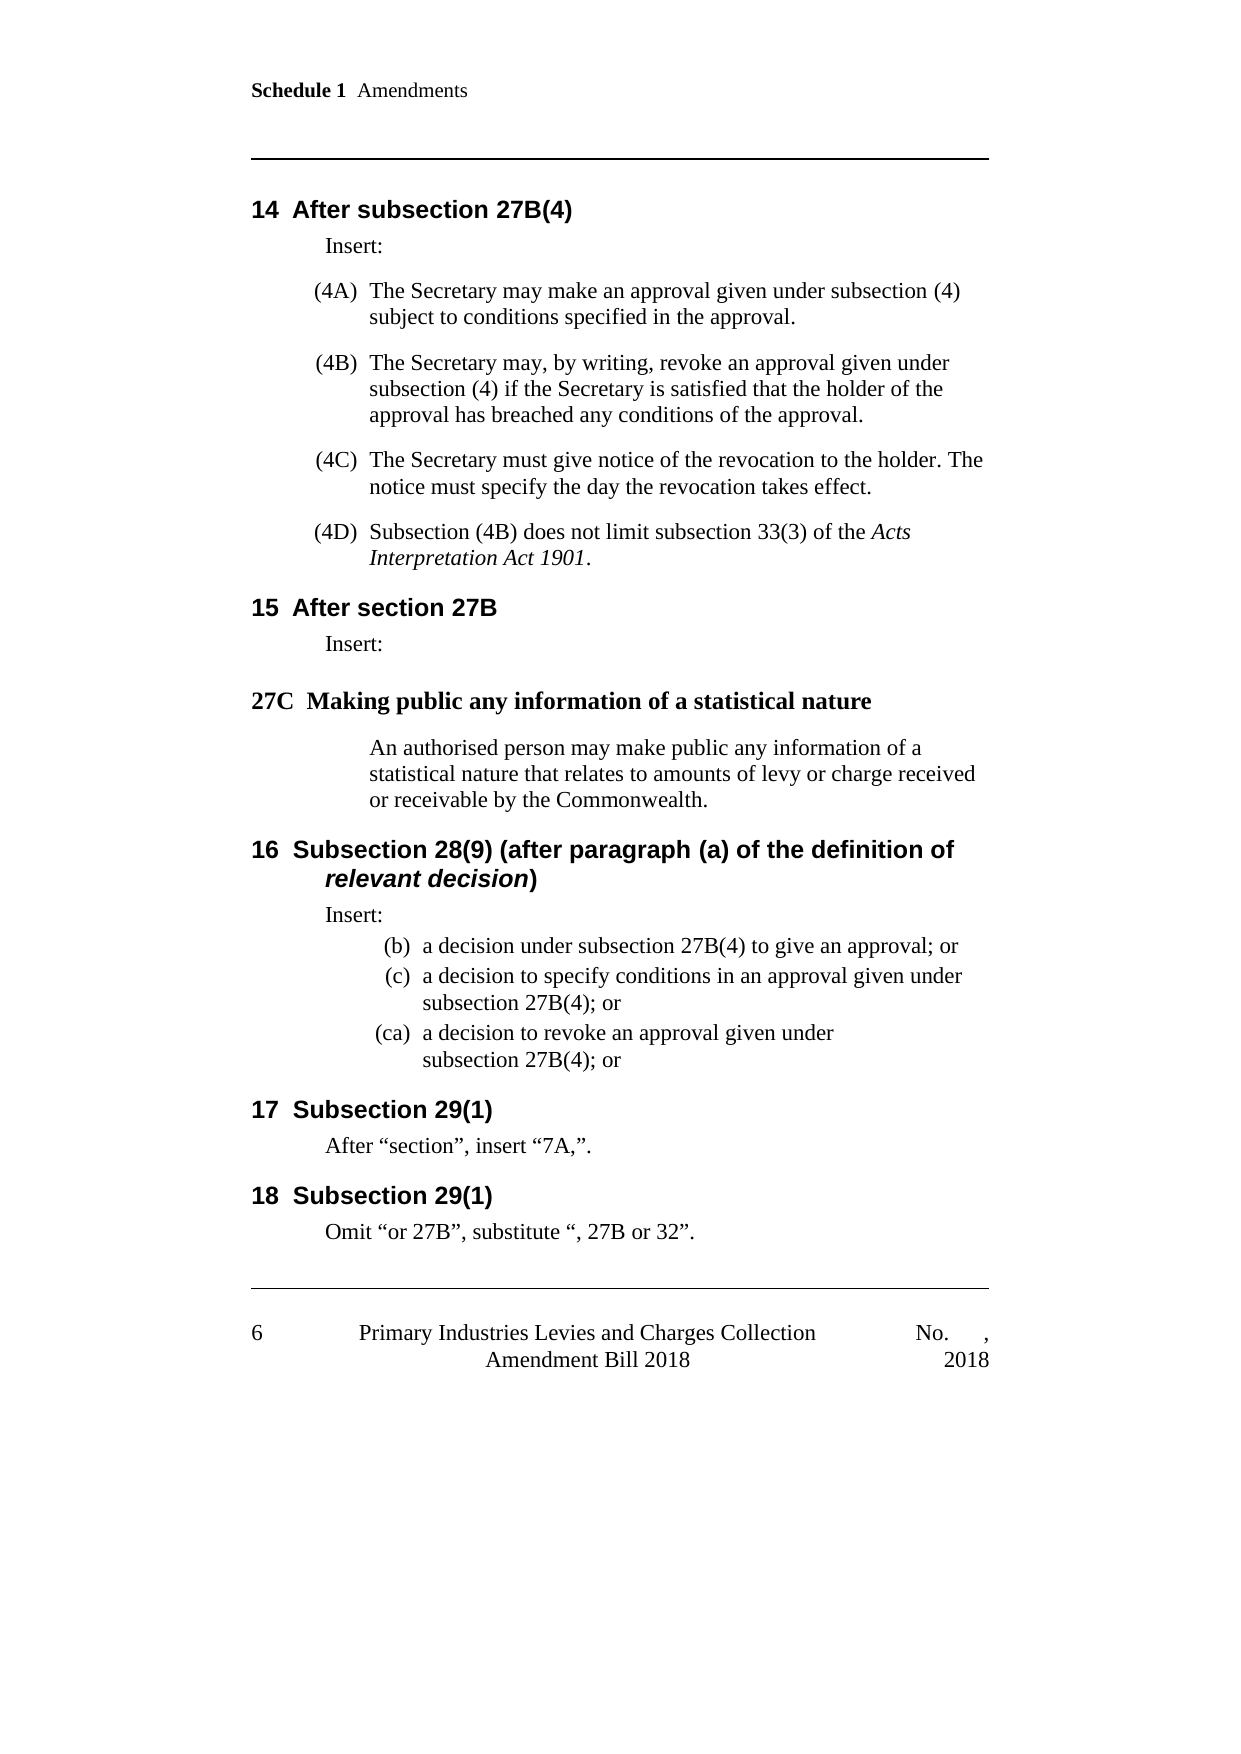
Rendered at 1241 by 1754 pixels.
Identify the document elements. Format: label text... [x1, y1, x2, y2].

text (ca) a decision to revoke an approval given under subsection 27B(4); or [251, 1019, 989, 1072]
text After “section”, insert “7A,”. [325, 1132, 989, 1158]
text 17 Subsection 29(1) [251, 1095, 989, 1124]
text (c) a decision to specify conditions in an approval given under subsection 27B(4); or [251, 962, 989, 1015]
text Insert: [325, 631, 989, 657]
text (4B) The Secretary may, by writing, revoke an approval given under subsection (4) if the Secretary is satisfied that the holder of the approval has breached any conditions of the approval. [251, 348, 989, 428]
text 14 After subsection 27B(4) [251, 195, 989, 224]
text 27C Making public any information of a statistical nature [251, 686, 989, 715]
text Insert: [325, 901, 989, 928]
text (b) a decision under subsection 27B(4) to give an approval; or [251, 932, 989, 958]
text (4A) The Secretary may make an approval given under subsection (4) subject to conditions specified in the approval. [251, 277, 989, 330]
text 15 After section 27B [251, 593, 989, 622]
text 16 Subsection 28(9) (after paragraph (a) of the definition of relevant decision) [251, 836, 989, 893]
text 18 Subsection 29(1) [251, 1181, 989, 1210]
text (4D) Subsection (4B) does not limit subsection 33(3) of the Acts Interpretation Act 1901. [251, 518, 989, 571]
text (4C) The Secretary must give notice of the revocation to the holder. The notice must specify the day the revocation takes effect. [251, 446, 989, 499]
text Insert: [325, 232, 989, 258]
text Omit “or 27B”, substitute “, 27B or 32”. [325, 1218, 989, 1245]
text An authorised person may make public any information of a statistical nature that relates to amounts of levy or charge received or receivable by the Commonwealth. [251, 733, 989, 813]
